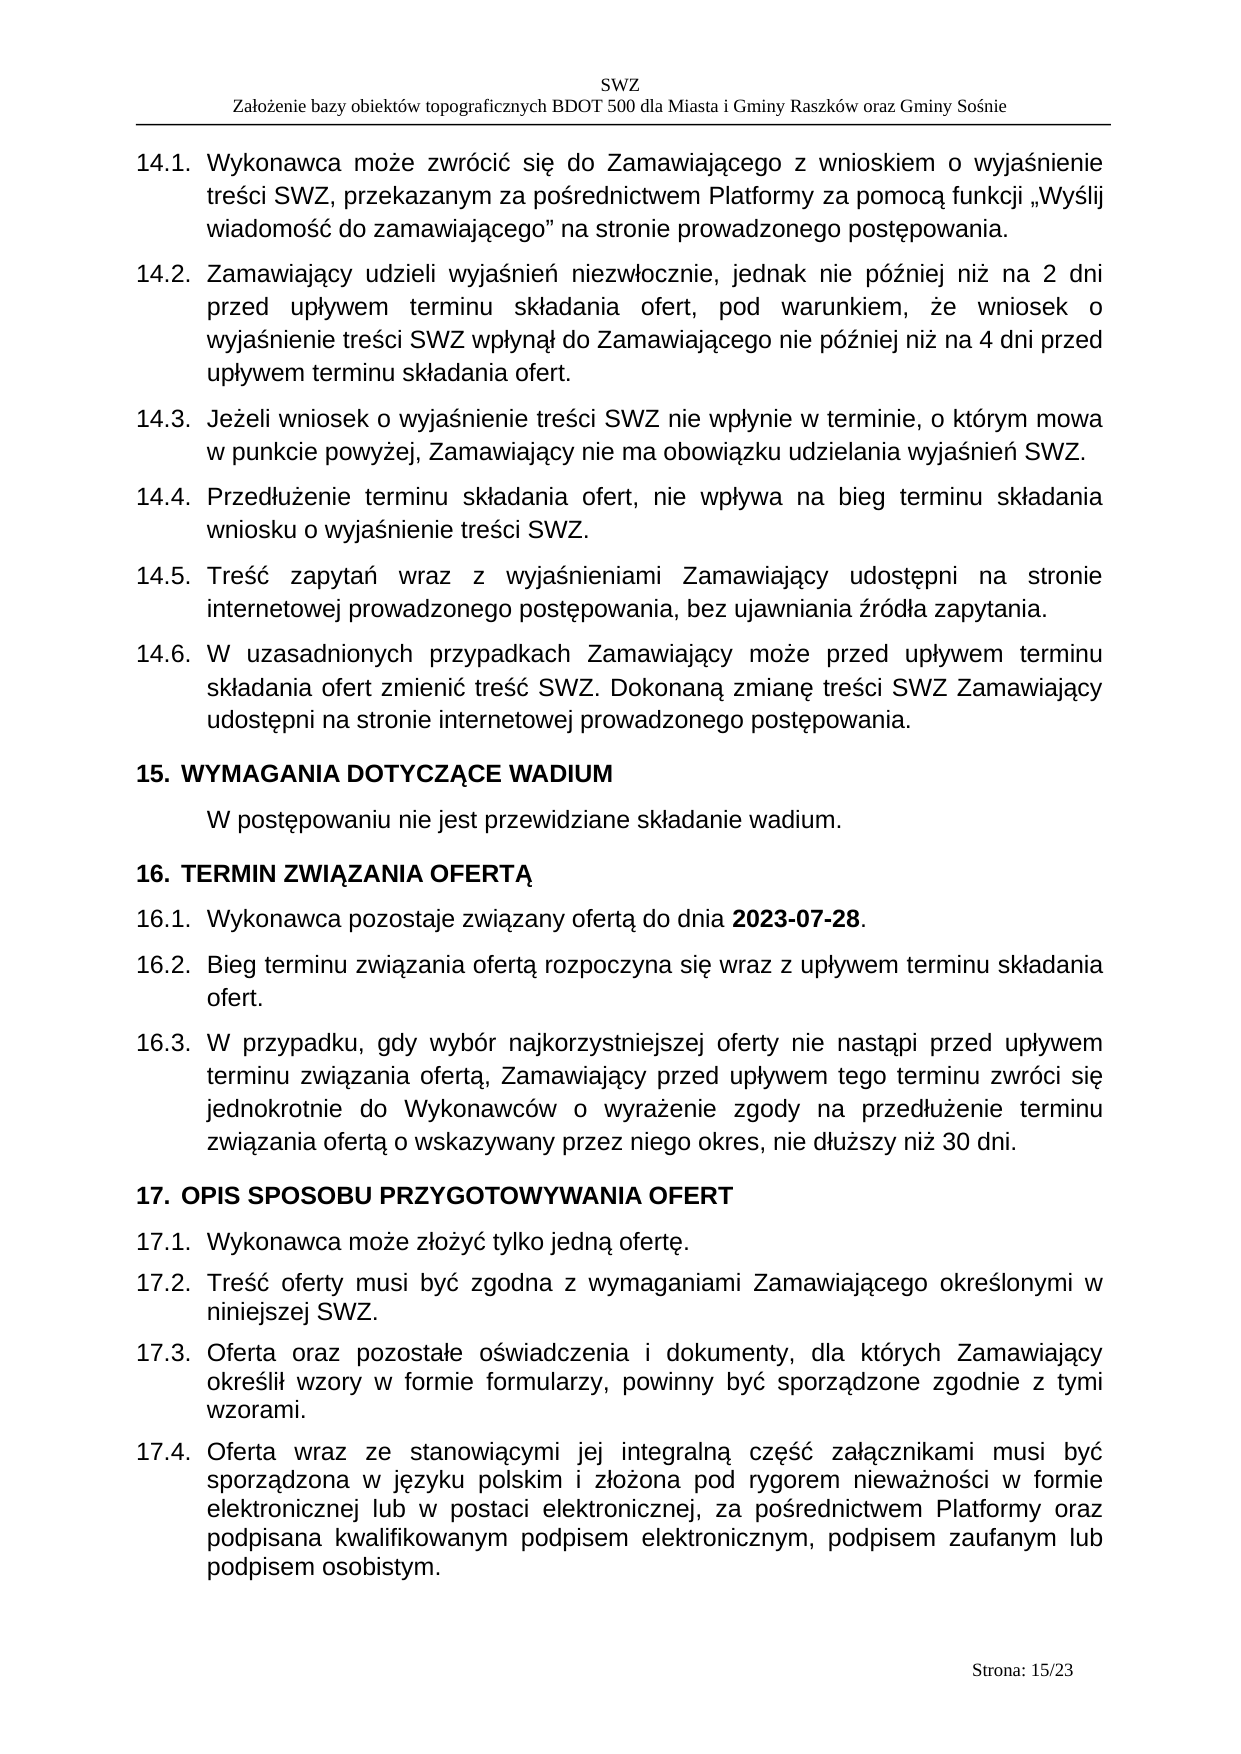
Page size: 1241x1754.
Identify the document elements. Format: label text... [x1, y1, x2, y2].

subtitle Bieg terminu związania ofertą rozpoczyna się wraz z upływem terminu składania ofert. [136, 950, 1104, 1012]
subtitle Oferta oraz pozostałe oświadczenia i dokumenty, dla których Zamawiający określił wzory w formie formularzy, powinny być sporządzone zgodnie z tymi wzorami. [136, 1338, 1104, 1424]
subtitle W przypadku, gdy wybór najkorzystniejszej oferty nie nastąpi przed upływem terminu związania ofertą, Zamawiający przed upływem tego terminu zwróci się jednokrotnie do Wykonawców o wyrażenie zgody na przedłużenie terminu związania ofertą o wskazywany przez niego okres, nie dłuższy niż 30 dni. [136, 1028, 1104, 1156]
subtitle Treść zapytań wraz z wyjaśnieniami Zamawiający udostępni na stronie internetowej prowadzonego postępowania, bez ujawniania źródła zapytania. [136, 561, 1104, 623]
subtitle Wykonawca może złożyć tylko jedną ofertę. [136, 1227, 1104, 1256]
subtitle Termin związania ofertą [136, 859, 1104, 887]
subtitle W postępowaniu nie jest przewidziane składanie wadium. [207, 805, 1104, 834]
subtitle Oferta wraz ze stanowiącymi jej integralną część załącznikami musi być sporządzona w języku polskim i złożona pod rygorem nieważności w formie elektronicznej lub w postaci elektronicznej, za pośrednictwem Platformy oraz podpisana kwalifikowanym podpisem elektronicznym, podpisem zaufanym lub podpisem osobistym. [136, 1437, 1104, 1581]
subtitle Wymagania dotyczące wadium [136, 759, 1104, 788]
subtitle W uzasadnionych przypadkach Zamawiający może przed upływem terminu składania ofert zmienić treść SWZ. Dokonaną zmianę treści SWZ Zamawiający udostępni na stronie internetowej prowadzonego postępowania. [136, 639, 1104, 734]
subtitle Opis sposobu przygotowywania ofert [136, 1181, 1104, 1210]
subtitle Treść oferty musi być zgodna z wymaganiami Zamawiającego określonymi w niniejszej SWZ. [136, 1268, 1104, 1326]
subtitle Zamawiający udzieli wyjaśnień niezwłocznie, jednak nie później niż na 2 dni przed upływem terminu składania ofert, pod warunkiem, że wniosek o wyjaśnienie treści SWZ wpłynął do Zamawiającego nie później niż na 4 dni przed upływem terminu składania ofert. [136, 259, 1104, 387]
subtitle Wykonawca może zwrócić się do Zamawiającego z wnioskiem o wyjaśnienie treści SWZ, przekazanym za pośrednictwem Platformy za pomocą funkcji „Wyślij wiadomość do zamawiającego” na stronie prowadzonego postępowania. [136, 148, 1104, 242]
subtitle Przedłużenie terminu składania ofert, nie wpływa na bieg terminu składania wniosku o wyjaśnienie treści SWZ. [136, 482, 1104, 544]
subtitle Jeżeli wniosek o wyjaśnienie treści SWZ nie wpłynie w terminie, o którym mowa w punkcie powyżej, Zamawiający nie ma obowiązku udzielania wyjaśnień SWZ. [136, 404, 1104, 466]
subtitle Wykonawca pozostaje związany ofertą do dnia 2023-07-28. [136, 904, 1104, 933]
